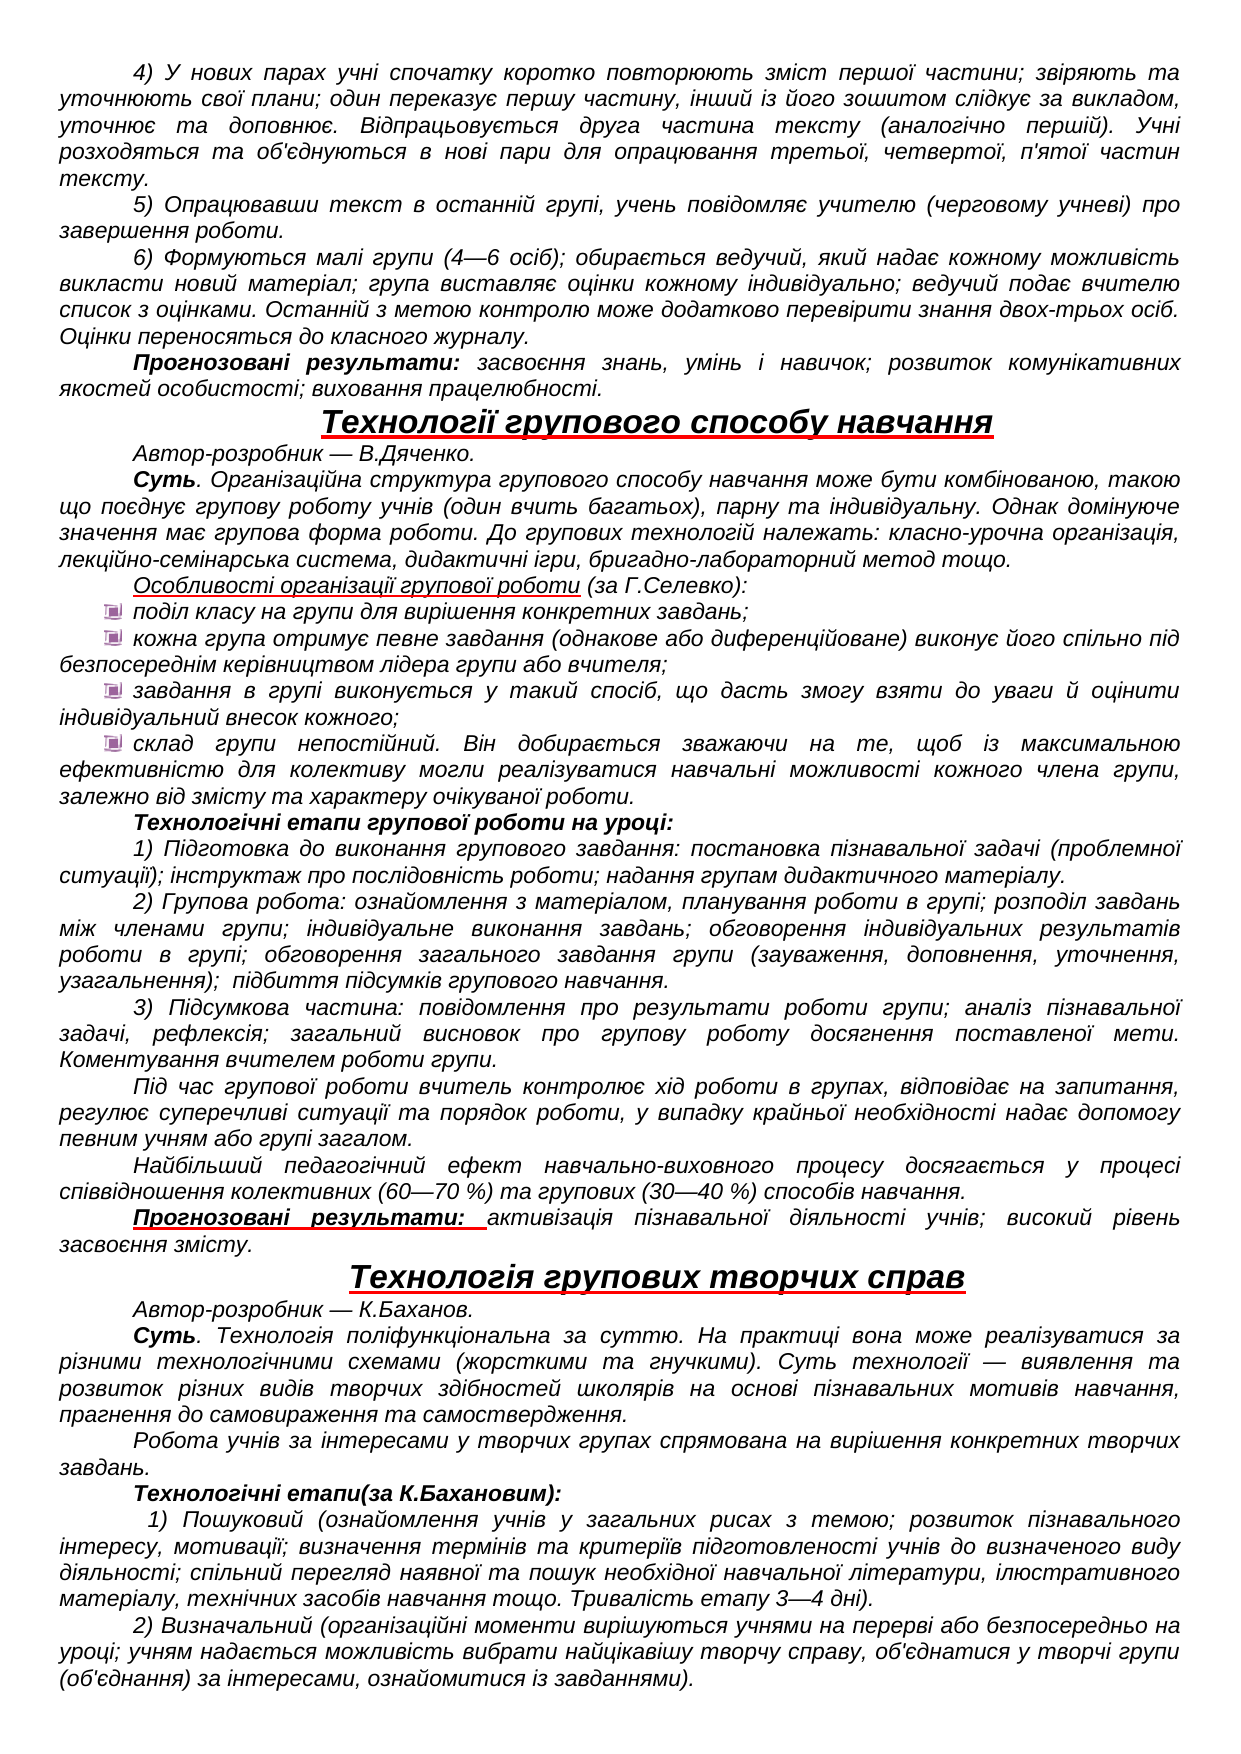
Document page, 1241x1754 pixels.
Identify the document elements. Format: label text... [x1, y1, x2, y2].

picture [104, 682, 122, 699]
list склад групи непостійний. Він добирається зважаючи на те, щоб із максимальною ефективністю для колективу могли реалізуватися навчальні можливості кожного члена групи, залежно від змісту та характеру очікуваної роботи. [59, 730, 1181, 809]
list поділ класу на групи для вирішення конкретних завдань; [59, 598, 1181, 624]
text Технологія групових творчих справ [59, 1257, 1181, 1296]
picture [104, 629, 122, 646]
text 4) У нових парах учні спочатку коротко повторюють зміст першої частини; звіряють та уточнюють свої плани; один переказує першу частину, інший із його зошитом слідкує за викладом, уточнює та доповнює. Відпрацьовується друга частина тексту (аналогічно першій). Учні розходяться та об'єднуються в нові пари для опрацювання третьої, четвертої, п'ятої частин тексту. [59, 59, 1181, 191]
text Суть. Організаційна структура групового способу навчання може бути комбінованою, такою що поєднує групову роботу учнів (один вчить багатьох), парну та індивідуальну. Однак домінуюче значення має групова форма роботи. До групових технологій належать: класно-урочна організація, лекційно-семінарська система, дидактичні ігри, бригадно-лабораторний метод тощо. [59, 466, 1181, 572]
text 6) Формуються малі групи (4—6 осіб); обирається ведучий, який надає кожному можливість викласти новий матеріал; група виставляє оцінки кожному індивідуально; ведучий подає вчителю список з оцінками. Останній з метою контролю може додатково перевірити знання двох-трьох осіб. Оцінки переносяться до класного журналу. [59, 243, 1181, 349]
text Особливості організації групової роботи (за Г.Селевко): [59, 572, 1181, 598]
text Суть. Технологія поліфункціональна за суттю. На практиці вона може реалізуватися за різними технологічними схемами (жорсткими та гнучкими). Суть технології — виявлення та розвиток різних видів творчих здібностей школярів на основі пізнавальних мотивів навчання, прагнення до самовираження та самоствердження. [59, 1322, 1181, 1427]
text 1) Підготовка до виконання групового завдання: постановка пізнавальної задачі (проблемної ситуації); інструктаж про послідовність роботи; надання групам дидактичного матеріалу. [59, 835, 1181, 888]
text 5) Опрацювавши текст в останній групі, учень повідомляє учителю (черговому учневі) про завершення роботи. [59, 191, 1181, 243]
text 2) Групова робота: ознайомлення з матеріалом, планування роботи в групі; розподіл завдань між членами групи; індивідуальне виконання завдань; обговорення індивідуальних результатів роботи в групі; обговорення загального завдання групи (зауваження, доповнення, уточнення, узагальнення); підбиття підсумків групового навчання. [59, 888, 1181, 993]
text Під час групової роботи вчитель контролює хід роботи в групах, відповідає на запитання, регулює суперечливі ситуації та порядок роботи, у випадку крайньої необхідності надає допомогу певним учням або групі загалом. [59, 1073, 1181, 1152]
text Автор-розробник — В.Дяченко. [59, 440, 1181, 466]
text Автор-розробник — К.Баханов. [59, 1296, 1181, 1322]
list кожна група отримує певне завдання (однакове або диференційоване) виконує його спільно під безпосереднім керівництвом лідера групи або вчителя; [59, 624, 1181, 677]
text Прогнозовані результати: засвоєння знань, умінь і навичок; розвиток комунікативних якостей особистості; виховання працелюбності. [59, 349, 1181, 402]
text Технологічні етапи групової роботи на уроці: [59, 809, 1181, 835]
text Найбільший педагогічний ефект навчально-виховного процесу досягається у процесі співвідношення колективних (60—70 %) та групових (30—40 %) способів навчання. [59, 1152, 1181, 1204]
text Технологічні етапи(за К.Бахановим): [59, 1480, 1181, 1506]
text Технології групового способу навчання [59, 402, 1181, 440]
picture [104, 603, 122, 620]
list завдання в групі виконується у такий спосіб, що дасть змогу взяти до уваги й оцінити індивідуальний внесок кожного; [59, 677, 1181, 730]
text Прогнозовані результати: активізація пізнавальної діяльності учнів; високий рівень засвоєння змісту. [59, 1204, 1181, 1257]
text 1) Пошуковий (ознайомлення учнів у загальних рисах з темою; розвиток пізнавального інтересу, мотивації; визначення термінів та критеріїв підготовленості учнів до визначеного виду діяльності; спільний перегляд наявної та пошук необхідної навчальної літератури, ілюстративного матеріалу, технічних засобів навчання тощо. Тривалість етапу 3—4 дні). [59, 1506, 1181, 1612]
text Робота учнів за інтересами у творчих групах спрямована на вирішення конкретних творчих завдань. [59, 1427, 1181, 1480]
text 3) Підсумкова частина: повідомлення про результати роботи групи; аналіз пізнавальної задачі, рефлексія; загальний висновок про групову роботу досягнення поставленої мети. Коментування вчителем роботи групи. [59, 993, 1181, 1073]
picture [104, 734, 122, 752]
text 2) Визначальний (організаційні моменти вирішуються учнями на перерві або безпосередньо на уроці; учням надається можливість вибрати найцікавішу творчу справу, об'єднатися у творчі групи (об'єднання) за інтересами, ознайомитися із завданнями). [59, 1612, 1181, 1691]
